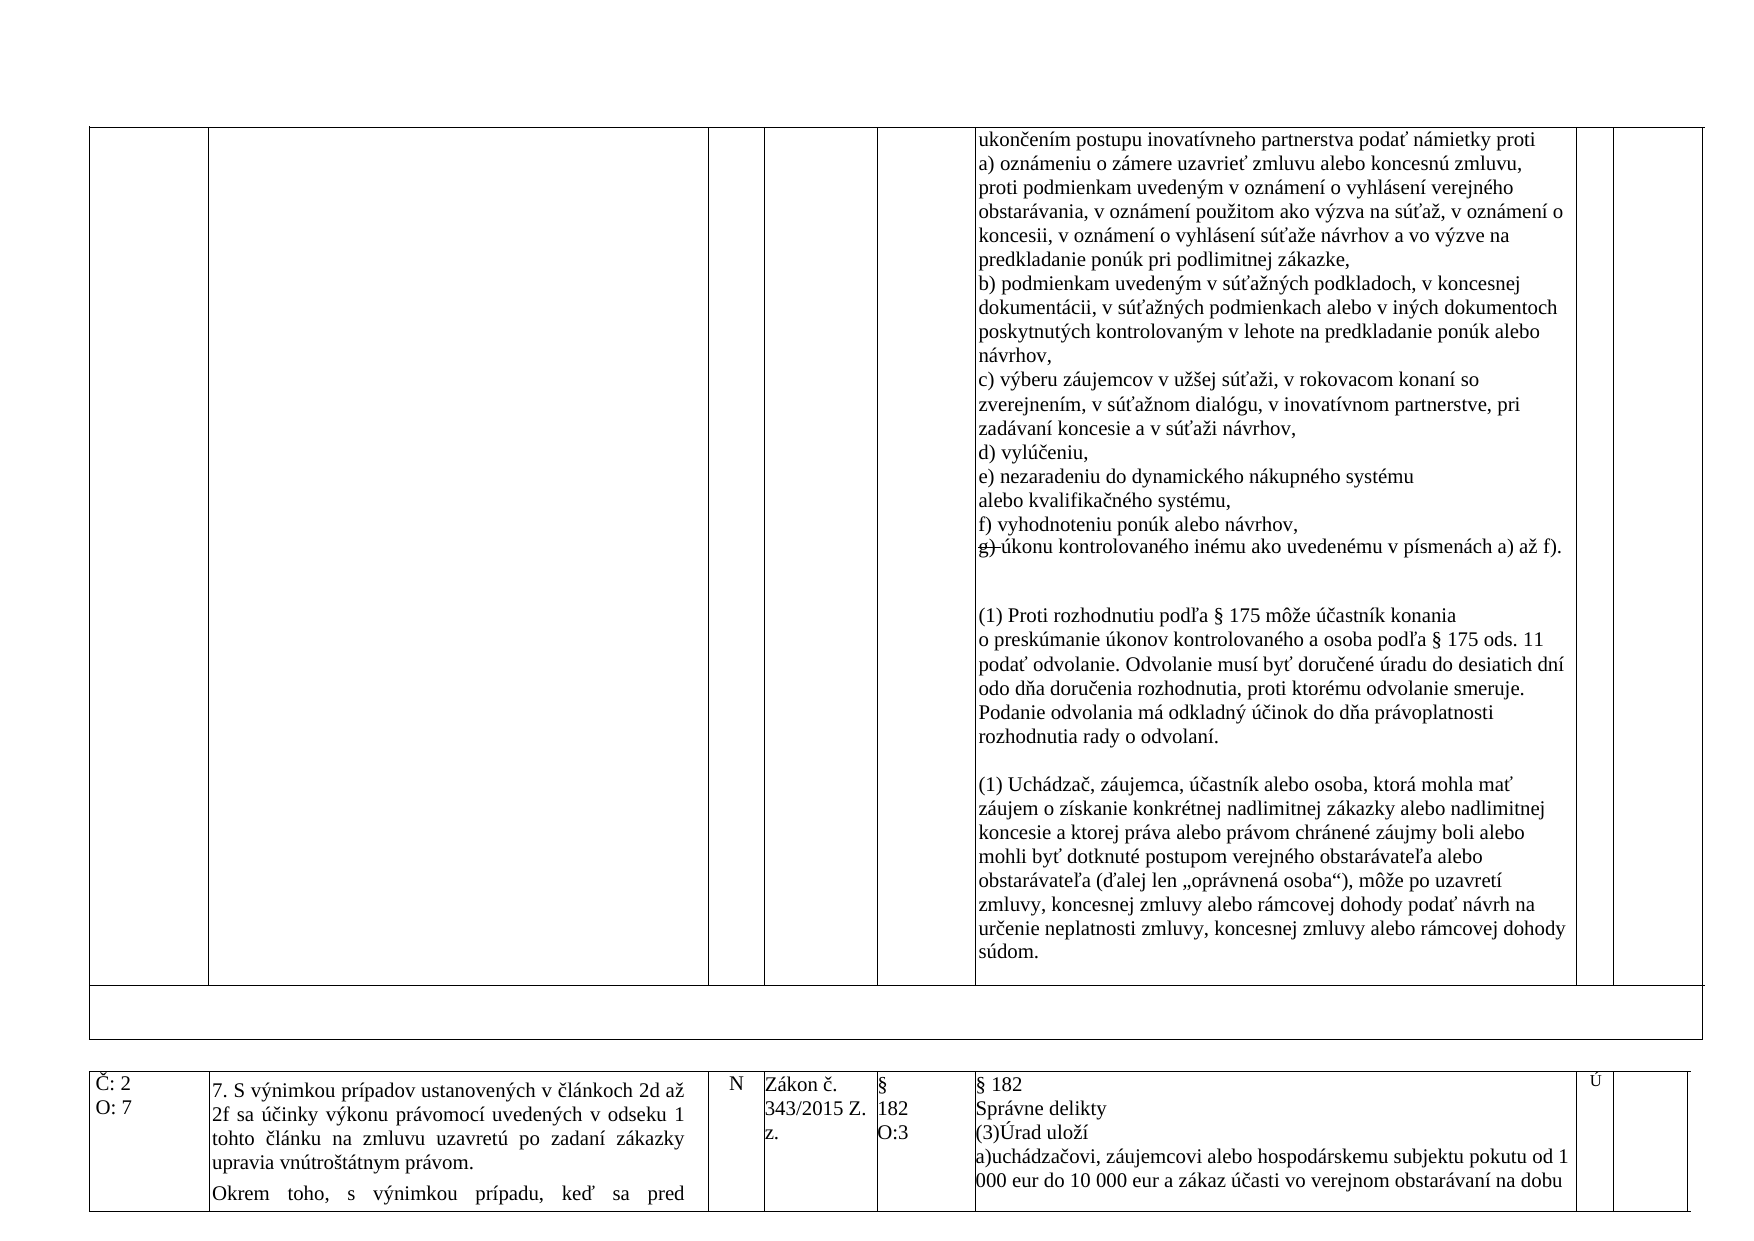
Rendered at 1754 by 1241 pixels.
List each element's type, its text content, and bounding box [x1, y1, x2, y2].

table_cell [976, 128, 1576, 985]
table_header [765, 1072, 877, 1211]
table_cell [90, 128, 208, 985]
table_header [1614, 1072, 1687, 1211]
table_cell [709, 128, 764, 985]
table_header Č: 2 O: 7 [90, 1072, 209, 1211]
table_header N [709, 1072, 764, 1211]
table_header Ú [1577, 1072, 1613, 1211]
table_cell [765, 128, 877, 985]
table_cell [1614, 128, 1702, 985]
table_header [210, 1072, 708, 1211]
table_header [976, 1072, 1576, 1211]
table_cell [1577, 128, 1613, 985]
table_cell [90, 986, 1702, 1039]
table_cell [878, 128, 975, 985]
table_cell [209, 128, 708, 985]
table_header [878, 1072, 975, 1211]
